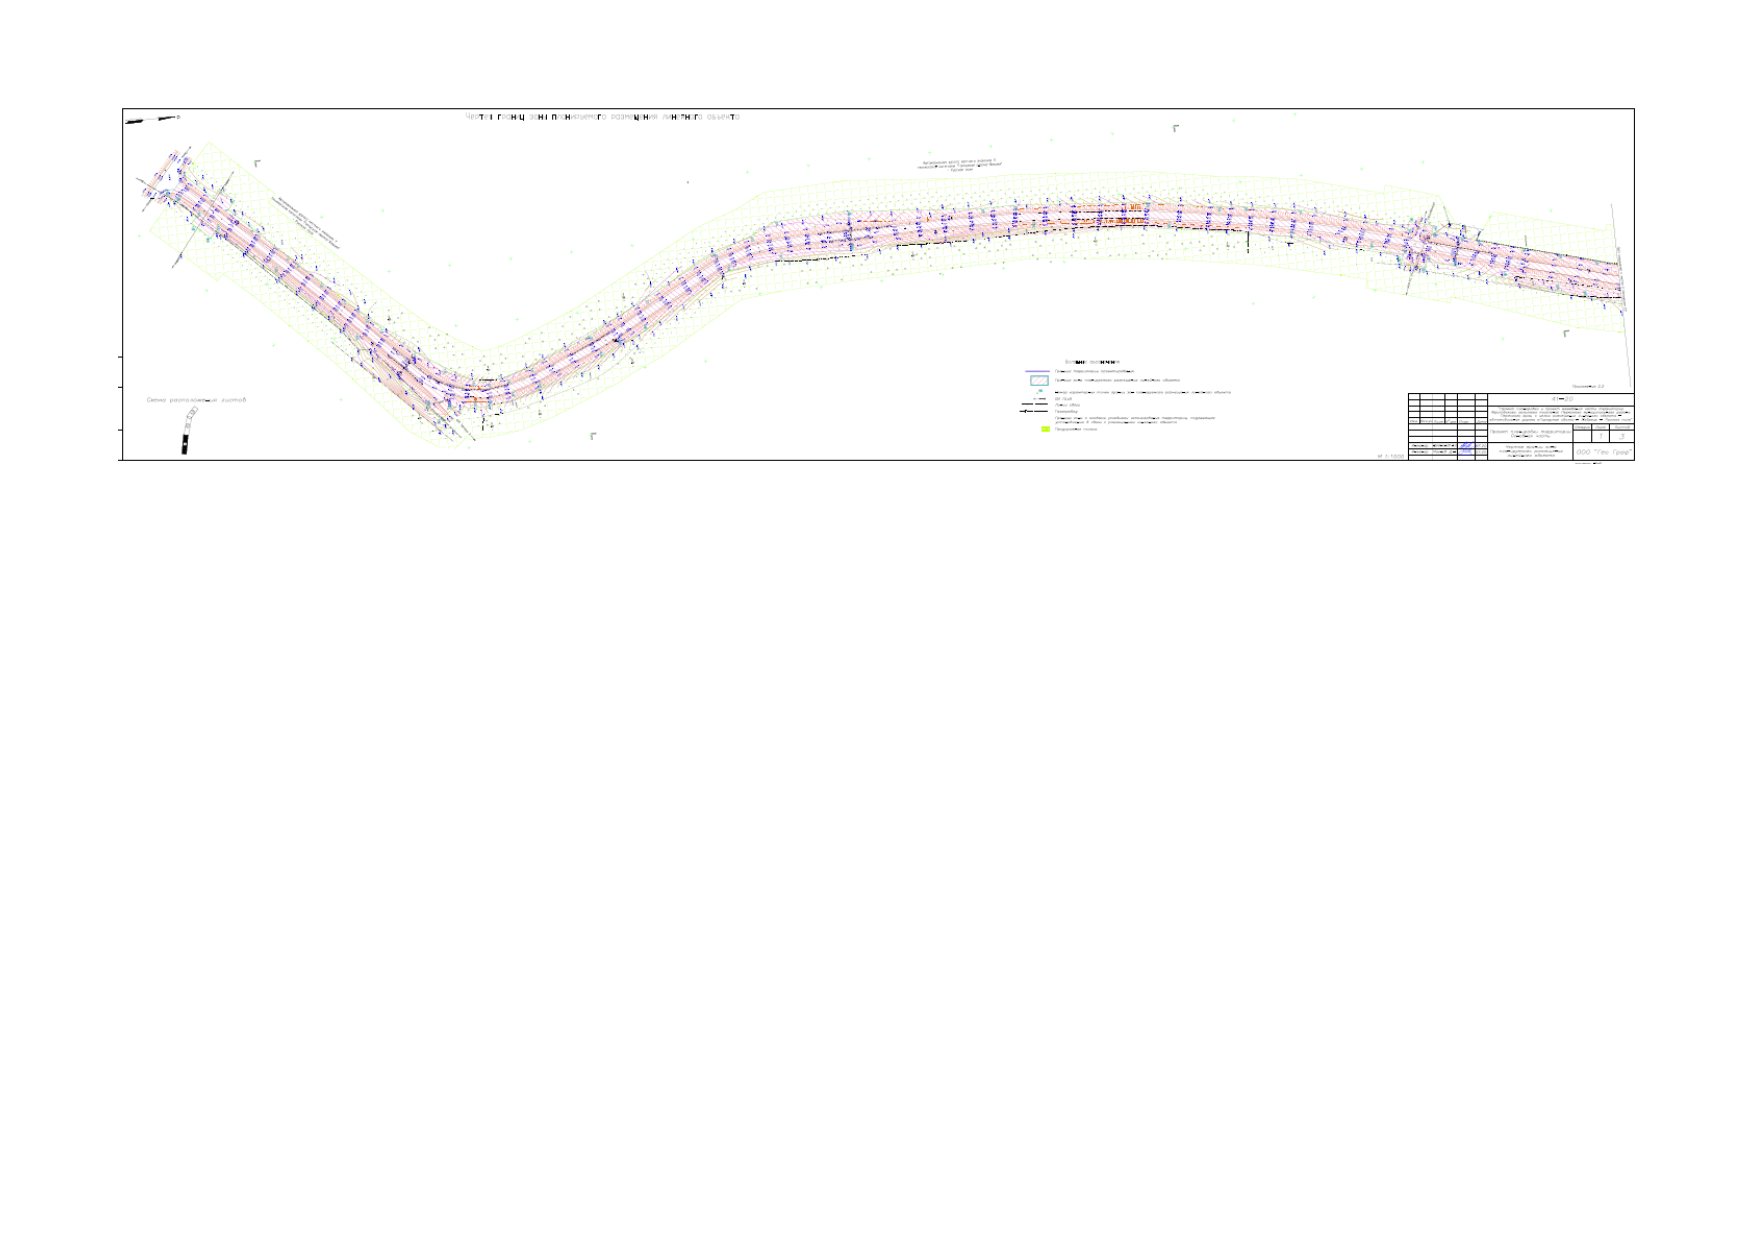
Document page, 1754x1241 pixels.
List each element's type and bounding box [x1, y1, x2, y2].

picture [118, 103, 1636, 464]
